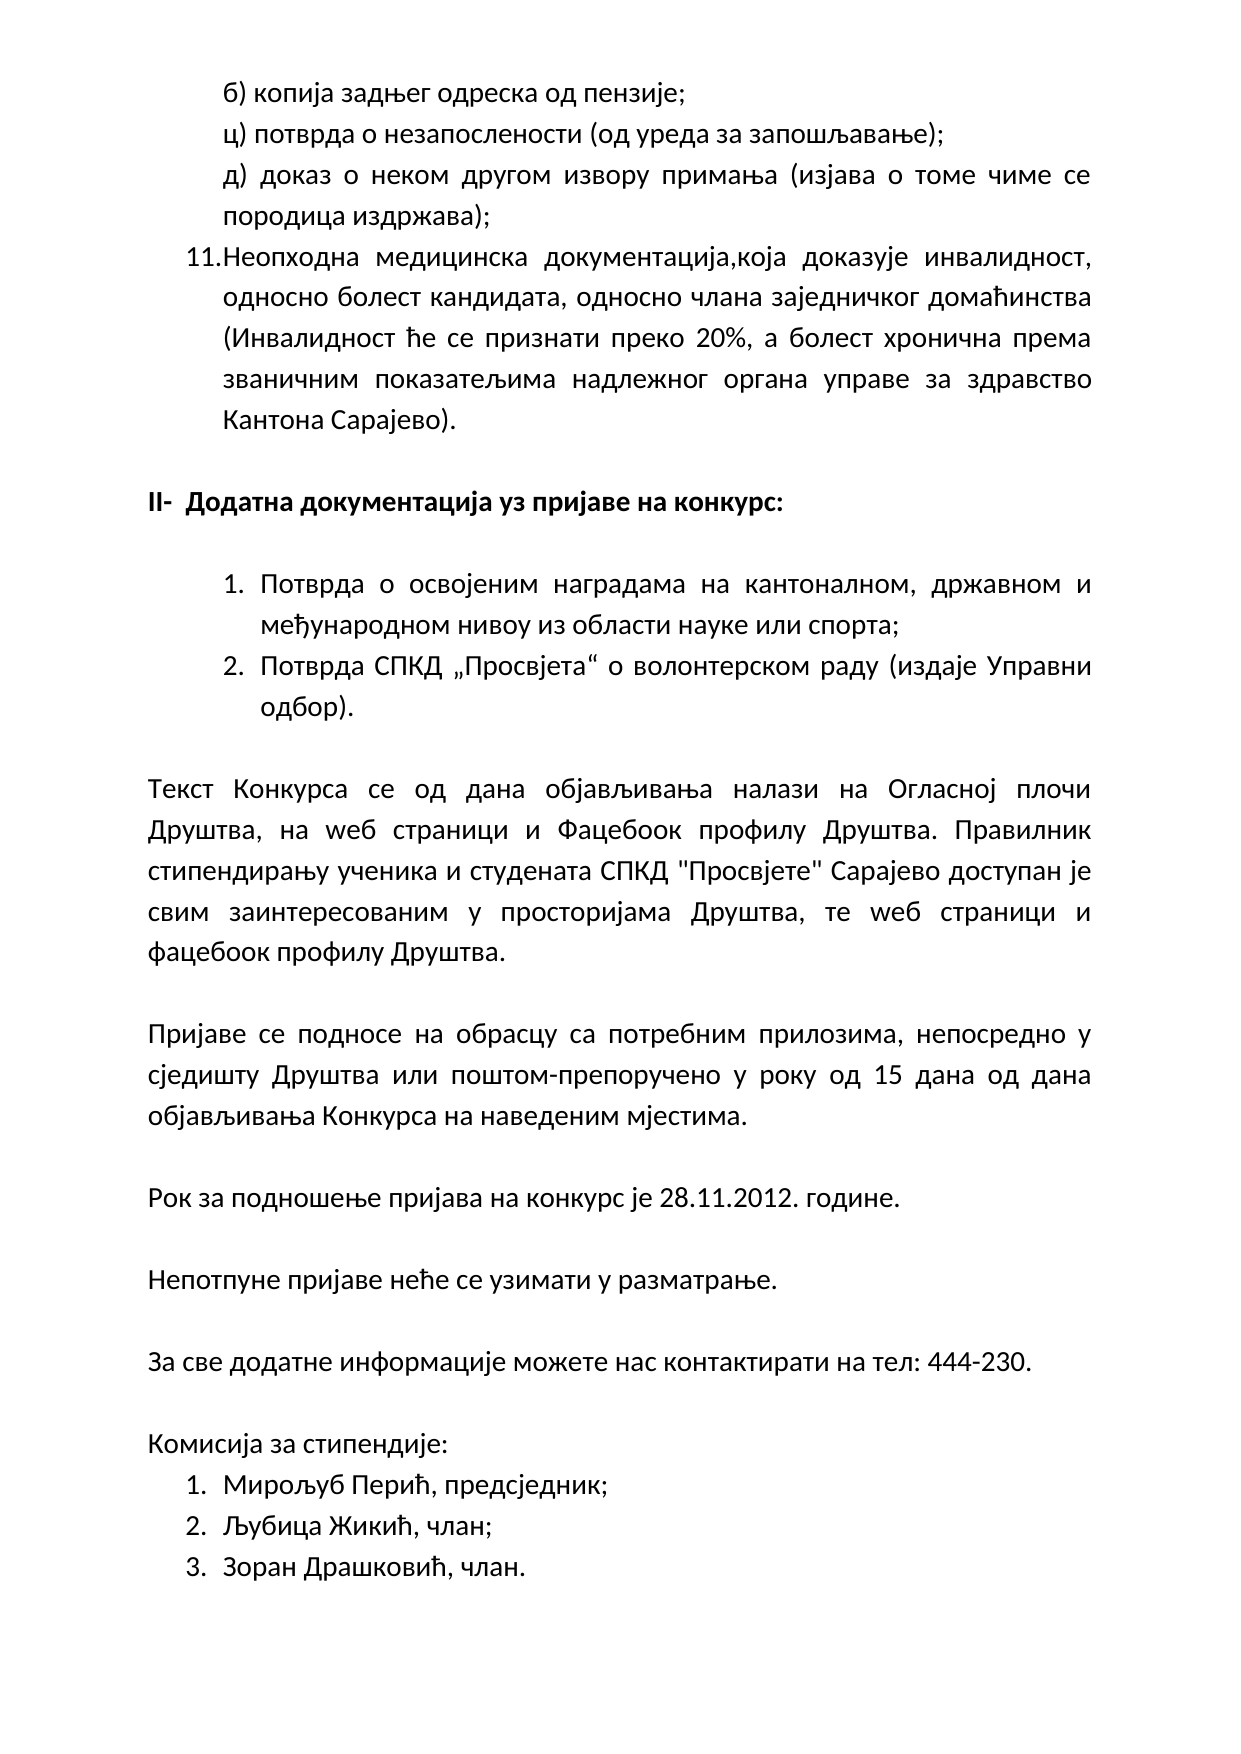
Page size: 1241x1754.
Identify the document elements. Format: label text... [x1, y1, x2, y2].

list Потврда о освојеним наградама на кантоналном, државном и међународном нивоу из области науке или спорта; [223, 565, 1093, 642]
list Мирољуб Перић, предсједник; [185, 1466, 1093, 1501]
text Комисија за стипендије: [148, 1425, 1093, 1460]
text Непотпуне пријаве неће се узимати у разматрање. [148, 1261, 1093, 1297]
list Љубица Жикић, члан; [185, 1507, 1093, 1542]
list д) доказ о неком другом извору примања (изјава о томе чиме се породица издржава); [223, 156, 1093, 232]
text Текст Конкурса се од дана објављивања налази на Огласној плочи Друштва, на wеб страници и Фацебоок профилу Друштва. Правилник стипендирању ученика и студената СПКД "Просвјете" Сарајево доступан је свим заинтересованим у просторијама Друштва, те wеб страници и фацебоок профилу Друштва. [148, 770, 1093, 969]
text II- Додатна документација уз пријаве на конкурс: [148, 483, 1093, 519]
text Пријаве се подносе на обрасцу са потребним прилозима, непосредно у сједишту Друштва или поштом-препоручено у року од 15 дана од дана објављивања Конкурса на наведеним мјестима. [148, 1015, 1093, 1133]
list Неопходна медицинска документација,која доказује инвалидност, односно болест кандидата, односно члана заједничког домаћинства (Инвалидност ће се признати преко 20%, а болест хронична према званичним показатељима надлежног органа управе за здравство Кантона Сарајево). [185, 238, 1093, 437]
list Потврда СПКД „Просвјета“ о волонтерском раду (издаје Управни одбор). [223, 647, 1093, 723]
list ц) потврда о незапослености (од уреда за запошљавање); [223, 115, 1093, 150]
list Зоран Драшковић, члан. [185, 1548, 1093, 1583]
text Рок за подношење пријава на конкурс је 28.11.2012. године. [148, 1179, 1093, 1215]
text За све додатне информације можете нас контактирати на тел: 444-230. [148, 1343, 1093, 1378]
list б) копија задњег одреска од пензије; [223, 74, 1093, 109]
